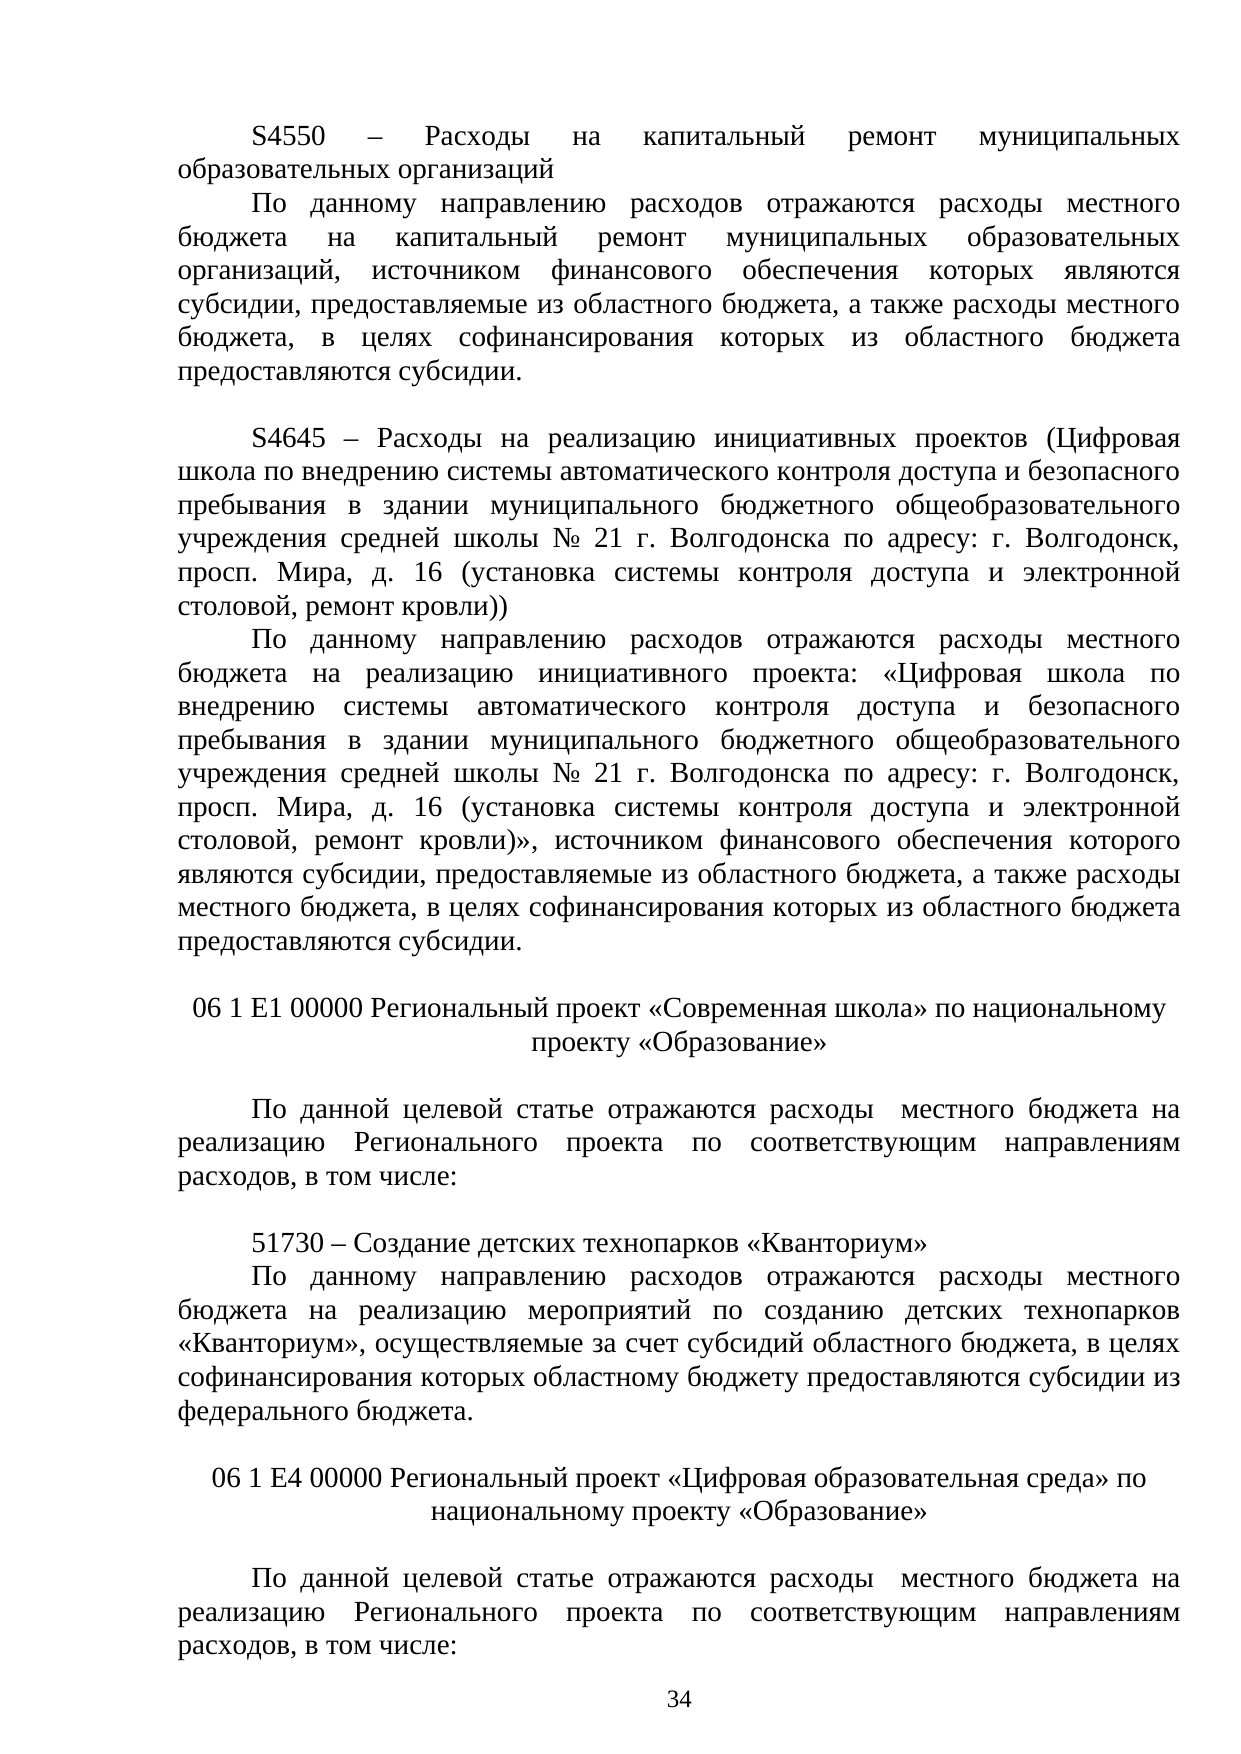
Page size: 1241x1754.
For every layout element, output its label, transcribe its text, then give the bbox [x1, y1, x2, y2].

text По данному направлению расходов отражаются расходы местного бюджета на капитальный ремонт муниципальных образовательных организаций, источником финансового обеспечения которых являются субсидии, предоставляемые из областного бюджета, а также расходы местного бюджета, в целях софинансирования которых из областного бюджета предоставляются субсидии. [177, 185, 1181, 386]
text По данной целевой статье отражаются расходы местного бюджета на реализацию Регионального проекта по соответствующим направлениям расходов, в том числе: [177, 1091, 1181, 1191]
text S4550 – Расходы на капитальный ремонт муниципальных образовательных организаций [177, 118, 1181, 185]
text По данному направлению расходов отражаются расходы местного бюджета на реализацию инициативного проекта: «Цифровая школа по внедрению системы автоматического контроля доступа и безопасного пребывания в здании муниципального бюджетного общеобразовательного учреждения средней школы № 21 г. Волгодонска по адресу: г. Волгодонск, просп. Мира, д. 16 (установка системы контроля доступа и электронной столовой, ремонт кровли)», источником финансового обеспечения которого являются субсидии, предоставляемые из областного бюджета, а также расходы местного бюджета, в целях софинансирования которых из областного бюджета предоставляются субсидии. [177, 621, 1181, 957]
text 06 1 E1 00000 Региональный проект «Современная школа» по национальному проекту «Образование» [177, 990, 1181, 1057]
text 51730 – Создание детских технопарков «Кванториум» [177, 1225, 1181, 1258]
text По данной целевой статье отражаются расходы местного бюджета на реализацию Регионального проекта по соответствующим направлениям расходов, в том числе: [177, 1560, 1181, 1661]
text S4645 – Расходы на реализацию инициативных проектов (Цифровая школа по внедрению системы автоматического контроля доступа и безопасного пребывания в здании муниципального бюджетного общеобразовательного учреждения средней школы № 21 г. Волгодонска по адресу: г. Волгодонск, просп. Мира, д. 16 (установка системы контроля доступа и электронной столовой, ремонт кровли)) [177, 420, 1181, 621]
text По данному направлению расходов отражаются расходы местного бюджета на реализацию мероприятий по созданию детских технопарков «Кванториум», осуществляемые за счет субсидий областного бюджета, в целях софинансирования которых областному бюджету предоставляются субсидии из федерального бюджета. [177, 1258, 1181, 1426]
text 06 1 E4 00000 Региональный проект «Цифровая образовательная среда» по национальному проекту «Образование» [177, 1460, 1181, 1527]
